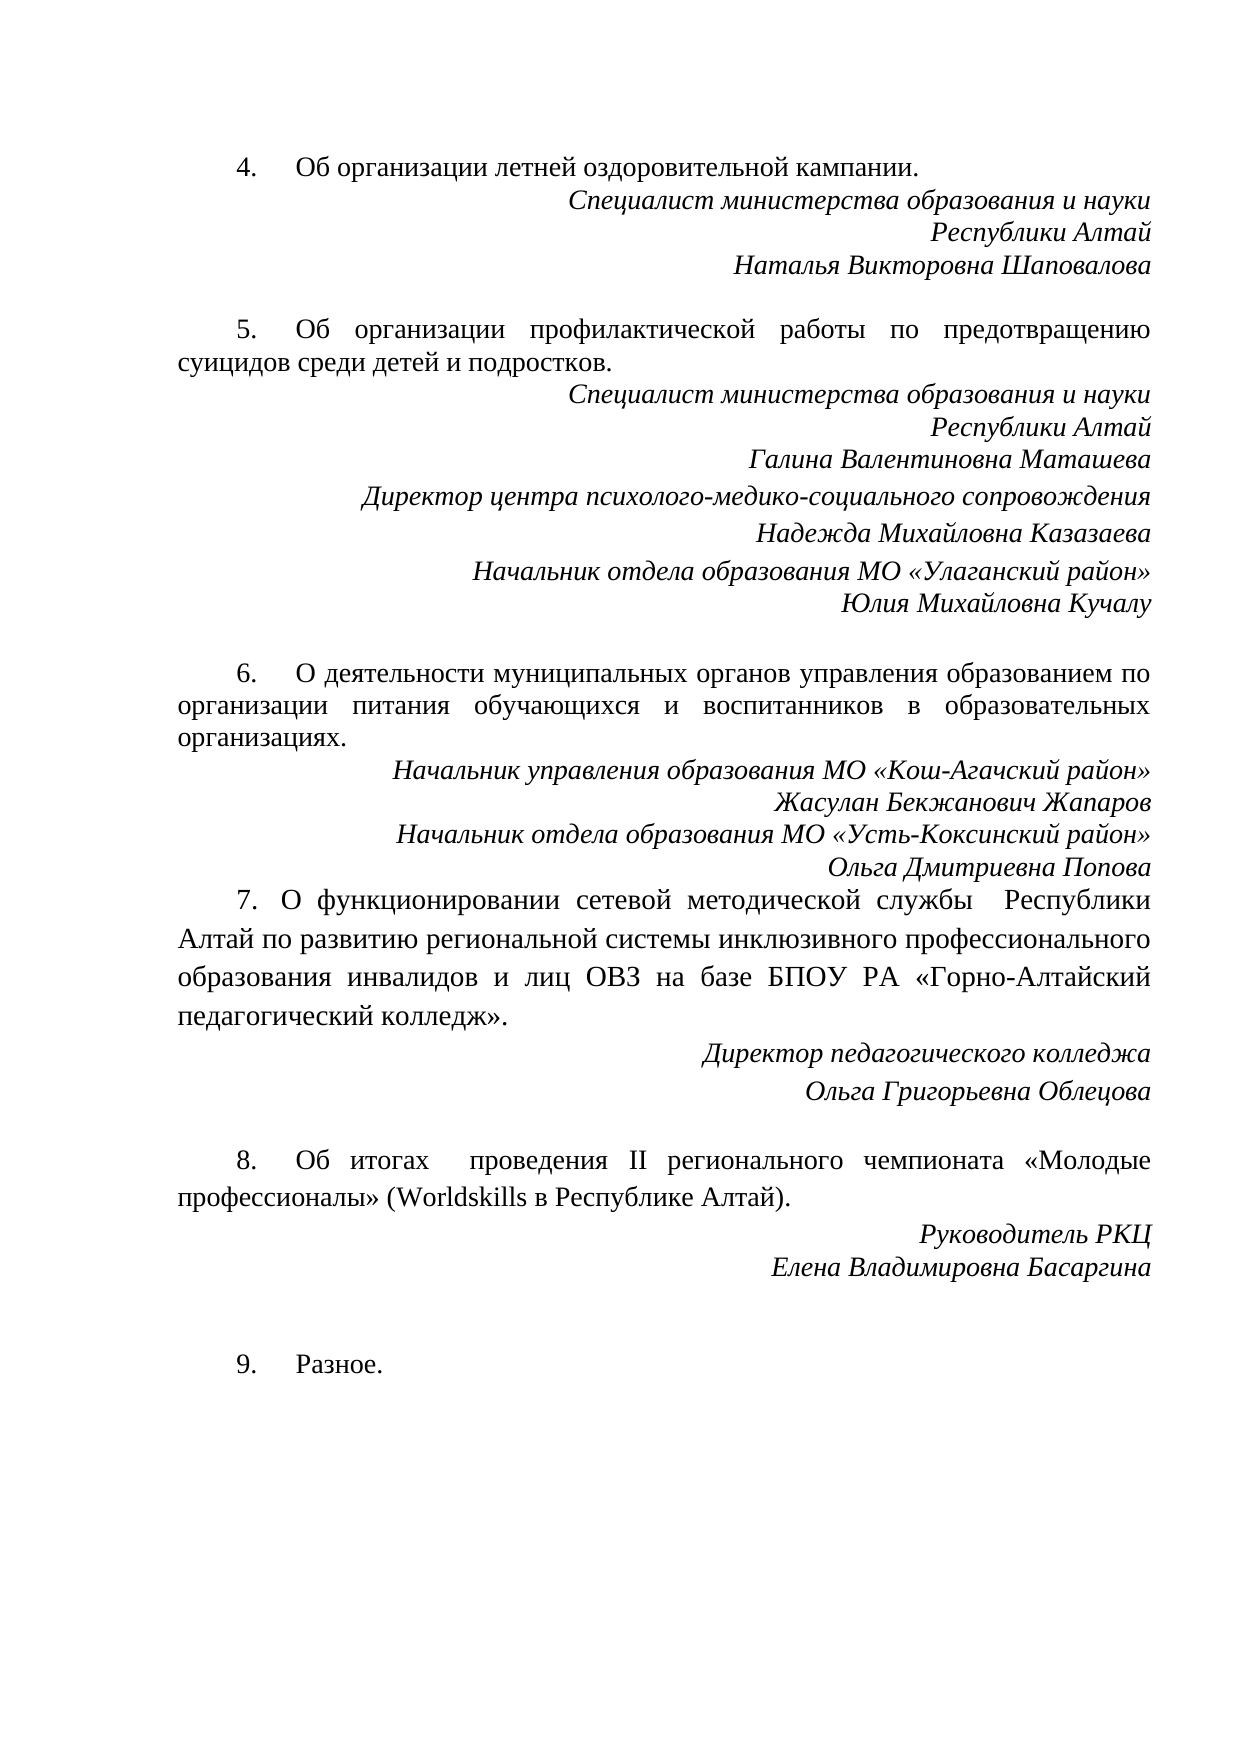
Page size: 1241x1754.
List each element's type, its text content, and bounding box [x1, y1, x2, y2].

list Юлия Михайловна Кучалу [177, 586, 1152, 618]
list О функционировании сетевой методической службы Республики Алтай по развитию региональной системы инклюзивного профессионального образования инвалидов и лиц ОВЗ на базе БПОУ РА «Горно-Алтайский педагогический колледж». [177, 882, 1152, 1032]
text Надежда Михайловна Казазаева [177, 516, 1152, 549]
list Специалист министерства образования и науки [177, 377, 1152, 410]
list Начальник управления образования МО «Кош-Агачский район» [177, 753, 1152, 785]
list Разное. [177, 1347, 1152, 1379]
list Республики Алтай [177, 215, 1152, 248]
list Начальник отдела образования МО «Улаганский район» [177, 554, 1152, 586]
list Об итогах проведения II регионального чемпионата «Молодые профессионалы» (Worldskills в Республике Алтай). [177, 1143, 1152, 1213]
list Ольга Дмитриевна Попова [177, 850, 1152, 882]
list Специалист министерства образования и науки [177, 183, 1152, 215]
list О деятельности муниципальных органов управления образованием по организации питания обучающихся и воспитанников в образовательных организациях. [177, 656, 1152, 753]
list Руководитель РКЦ [177, 1217, 1152, 1250]
list Елена Владимировна Басаргина [177, 1250, 1152, 1282]
list Об организации профилактической работы по предотвращению суицидов среди детей и подростков. [177, 312, 1152, 377]
list Об организации летней оздоровительной кампании. [177, 151, 1152, 183]
list Жасулан Бекжанович Жапаров [177, 785, 1152, 818]
list Республики Алтай [177, 410, 1152, 442]
list Директор педагогического колледжа [177, 1037, 1152, 1069]
list Ольга Григорьевна Облецова [177, 1074, 1152, 1106]
list Наталья Викторовна Шаповалова [177, 248, 1152, 280]
text Директор центра психолого-медико-социального сопровождения [177, 479, 1152, 512]
text Галина Валентиновна Маташева [177, 442, 1152, 474]
list Начальник отдела образования МО «Усть-Коксинский район» [177, 818, 1152, 850]
